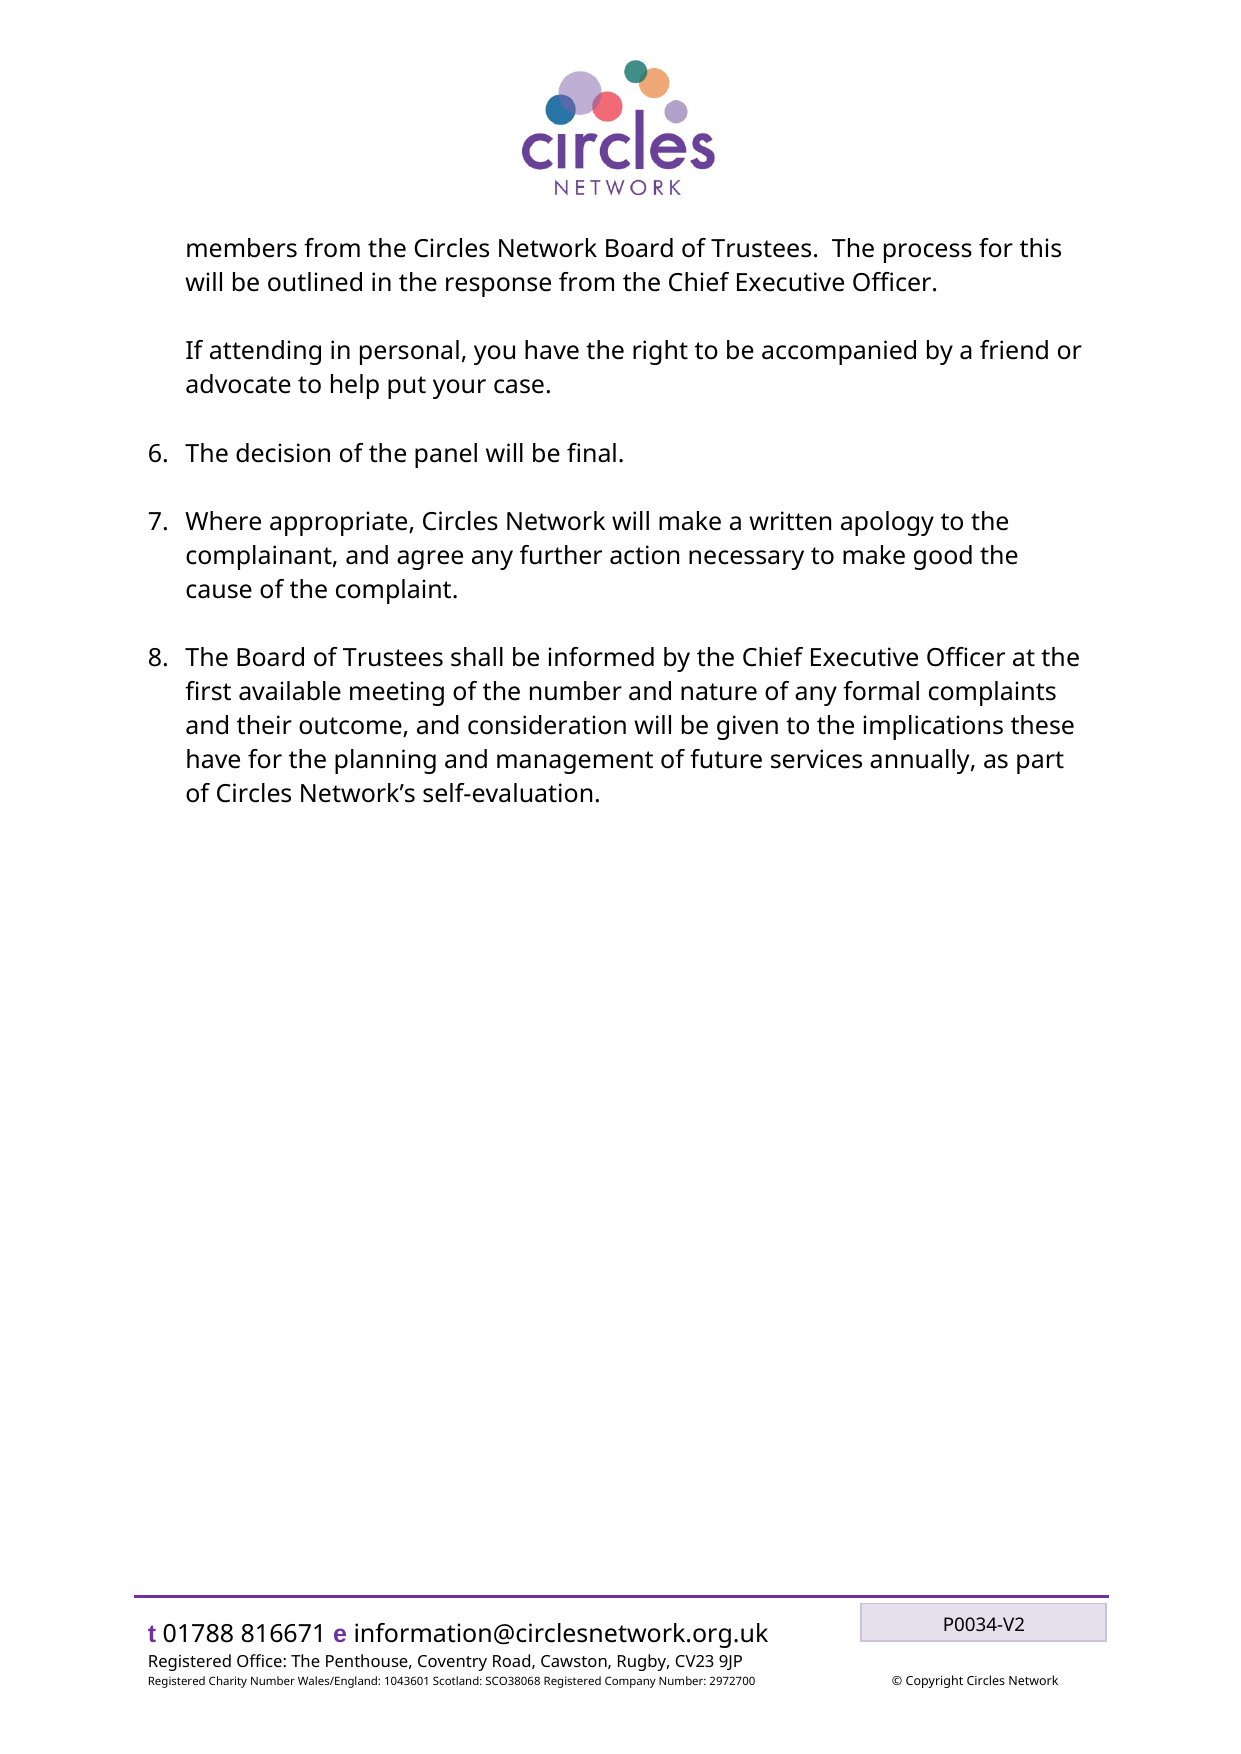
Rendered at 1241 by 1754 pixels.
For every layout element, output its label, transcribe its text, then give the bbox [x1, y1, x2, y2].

picture [519, 59, 717, 197]
text If attending in personal, you have the right to be accompanied by a friend or advocate to help put your case. [185, 333, 1092, 401]
list The decision of the panel will be final. [148, 435, 1092, 469]
list Where appropriate, Circles Network will make a written apology to the complainant, and agree any further action necessary to make good the cause of the complaint. [148, 503, 1092, 606]
list The Board of Trustees shall be informed by the Chief Executive Officer at the first available meeting of the number and nature of any formal complaints and their outcome, and consideration will be given to the implications these have for the planning and management of future services annually, as part of Circles Network’s self-evaluation. [148, 639, 1092, 810]
